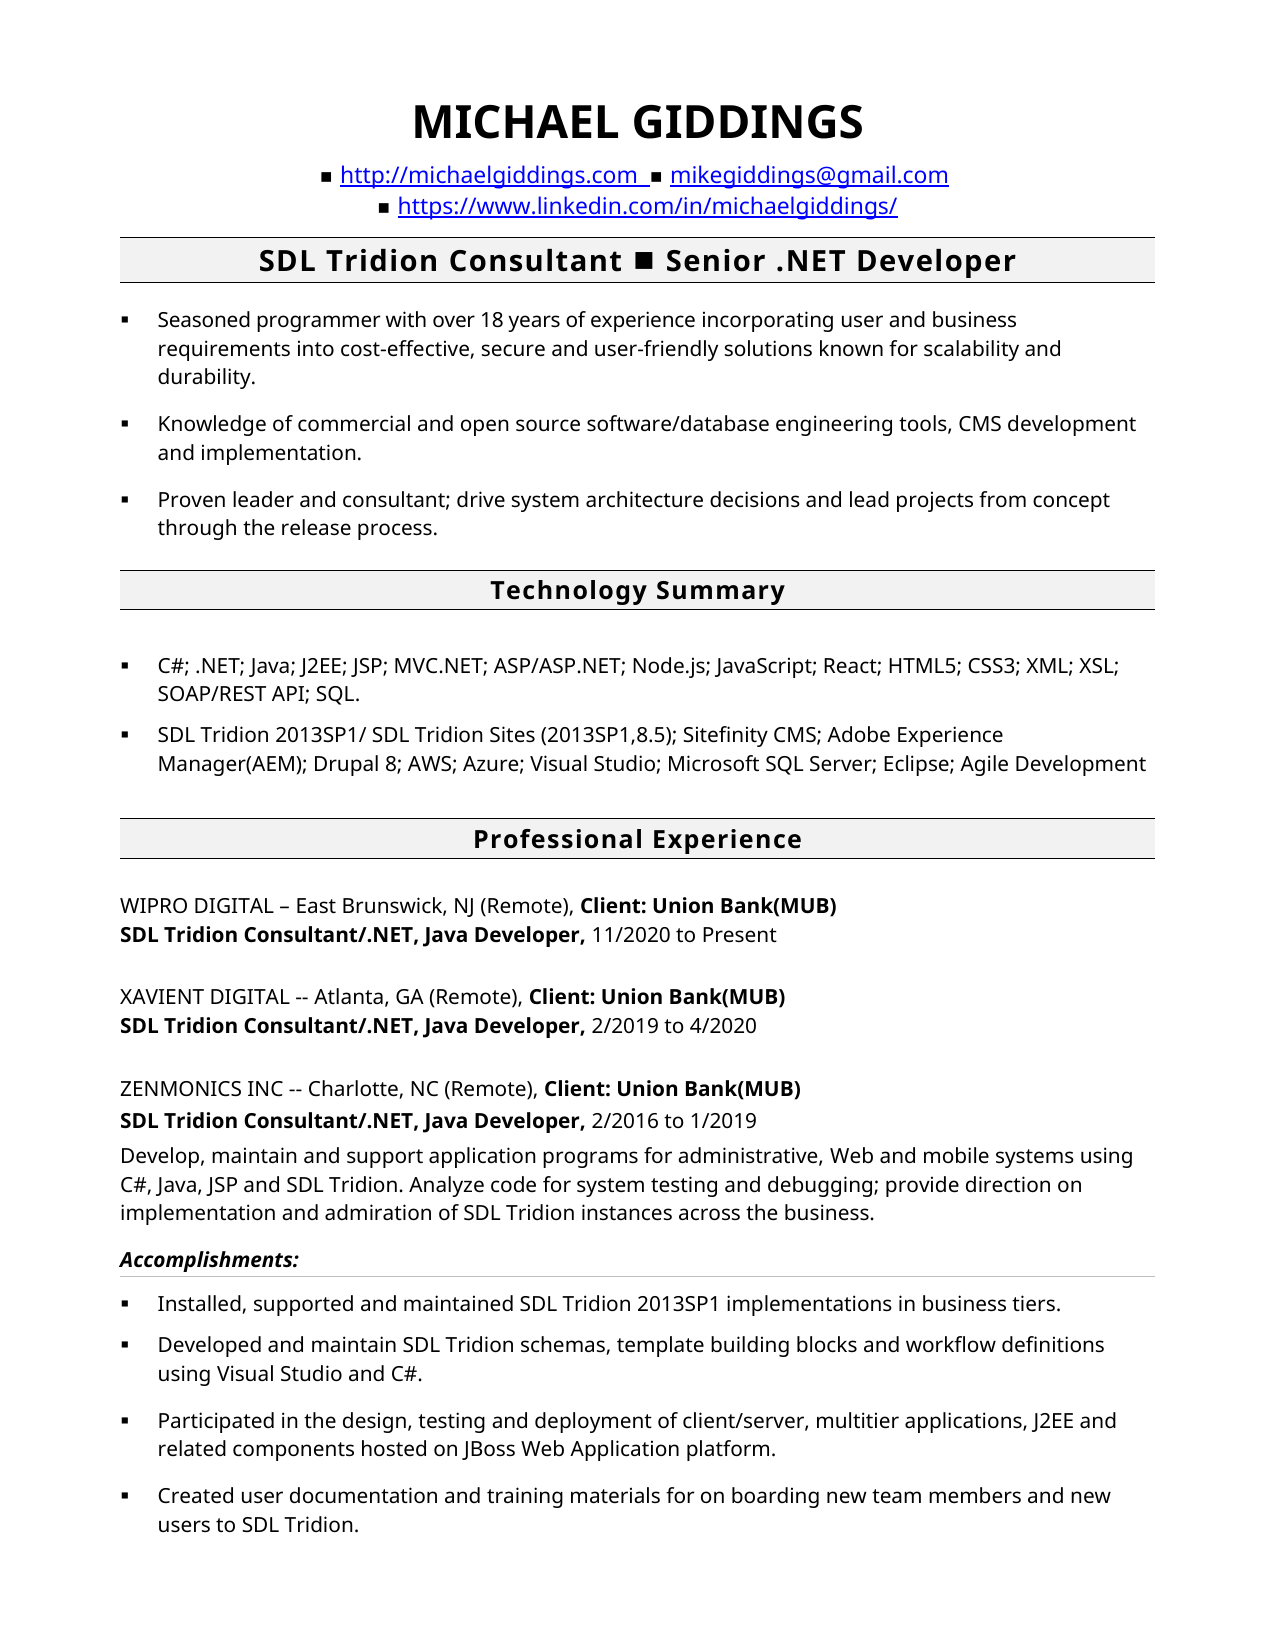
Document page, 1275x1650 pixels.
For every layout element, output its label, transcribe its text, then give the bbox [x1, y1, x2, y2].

text Xavient Digital -- Atlanta, GA (Remote), Client: Union Bank(MUB) SDL Tridion Consultant/.NET, Java Developer, 2/2019 to 4/2020 [120, 982, 1155, 1039]
text Technology Summary [120, 571, 1155, 609]
text Accomplishments: [120, 1245, 1155, 1276]
list Created user documentation and training materials for on boarding new team members and new users to SDL Tridion. [120, 1482, 1155, 1538]
text http://michaelgiddings.com mikegiddings@gmail.com https://www.linkedin.com/in/michaelgiddings/ [120, 159, 1155, 221]
list Seasoned programmer with over 18 years of experience incorporating user and business requirements into cost-effective, secure and user-friendly solutions known for scalability and durability. [120, 305, 1155, 391]
list Proven leader and consultant; drive system architecture decisions and lead projects from concept through the release process. [120, 485, 1155, 570]
text Wipro Digital – East Brunswick, NJ (Remote), Client: Union Bank(MUB) SDL Tridion Consultant/.NET, Java Developer, 11/2020 to Present [120, 891, 1155, 976]
text Zenmonics inc -- Charlotte, NC (Remote), Client: Union Bank(MUB) [120, 1046, 1155, 1102]
text SDL Tridion Consultant/.NET, Java Developer, 2/2016 to 1/2019 [120, 1107, 1155, 1135]
text Develop, maintain and support application programs for administrative, Web and mobile systems using C#, Java, JSP and SDL Tridion. Analyze code for system testing and debugging; provide direction on implementation and admiration of SDL Tridion instances across the business. [120, 1141, 1155, 1227]
text Michael Giddings [120, 90, 1155, 152]
list Installed, supported and maintained SDL Tridion 2013SP1 implementations in business tiers. [120, 1289, 1155, 1318]
list SDL Tridion 2013SP1/ SDL Tridion Sites (2013SP1,8.5); Sitefinity CMS; Adobe Experience Manager(AEM); Drupal 8; AWS; Azure; Visual Studio; Microsoft SQL Server; Eclipse; Agile Development [120, 721, 1155, 777]
text Professional Experience [120, 819, 1155, 858]
list Developed and maintain SDL Tridion schemas, template building blocks and workflow definitions using Visual Studio and C#. [120, 1330, 1155, 1387]
list Knowledge of commercial and open source software/database engineering tools, CMS development and implementation. [120, 409, 1155, 466]
list C#; .NET; Java; J2EE; JSP; MVC.NET; ASP/ASP.NET; Node.js; JavaScript; React; HTML5; CSS3; XML; XSL; SOAP/REST API; SQL. [120, 651, 1155, 708]
text SDL Tridion Consultant Senior .NET Developer [120, 238, 1155, 282]
list Participated in the design, testing and deployment of client/server, multitier applications, J2EE and related components hosted on JBoss Web Application platform. [120, 1406, 1155, 1463]
